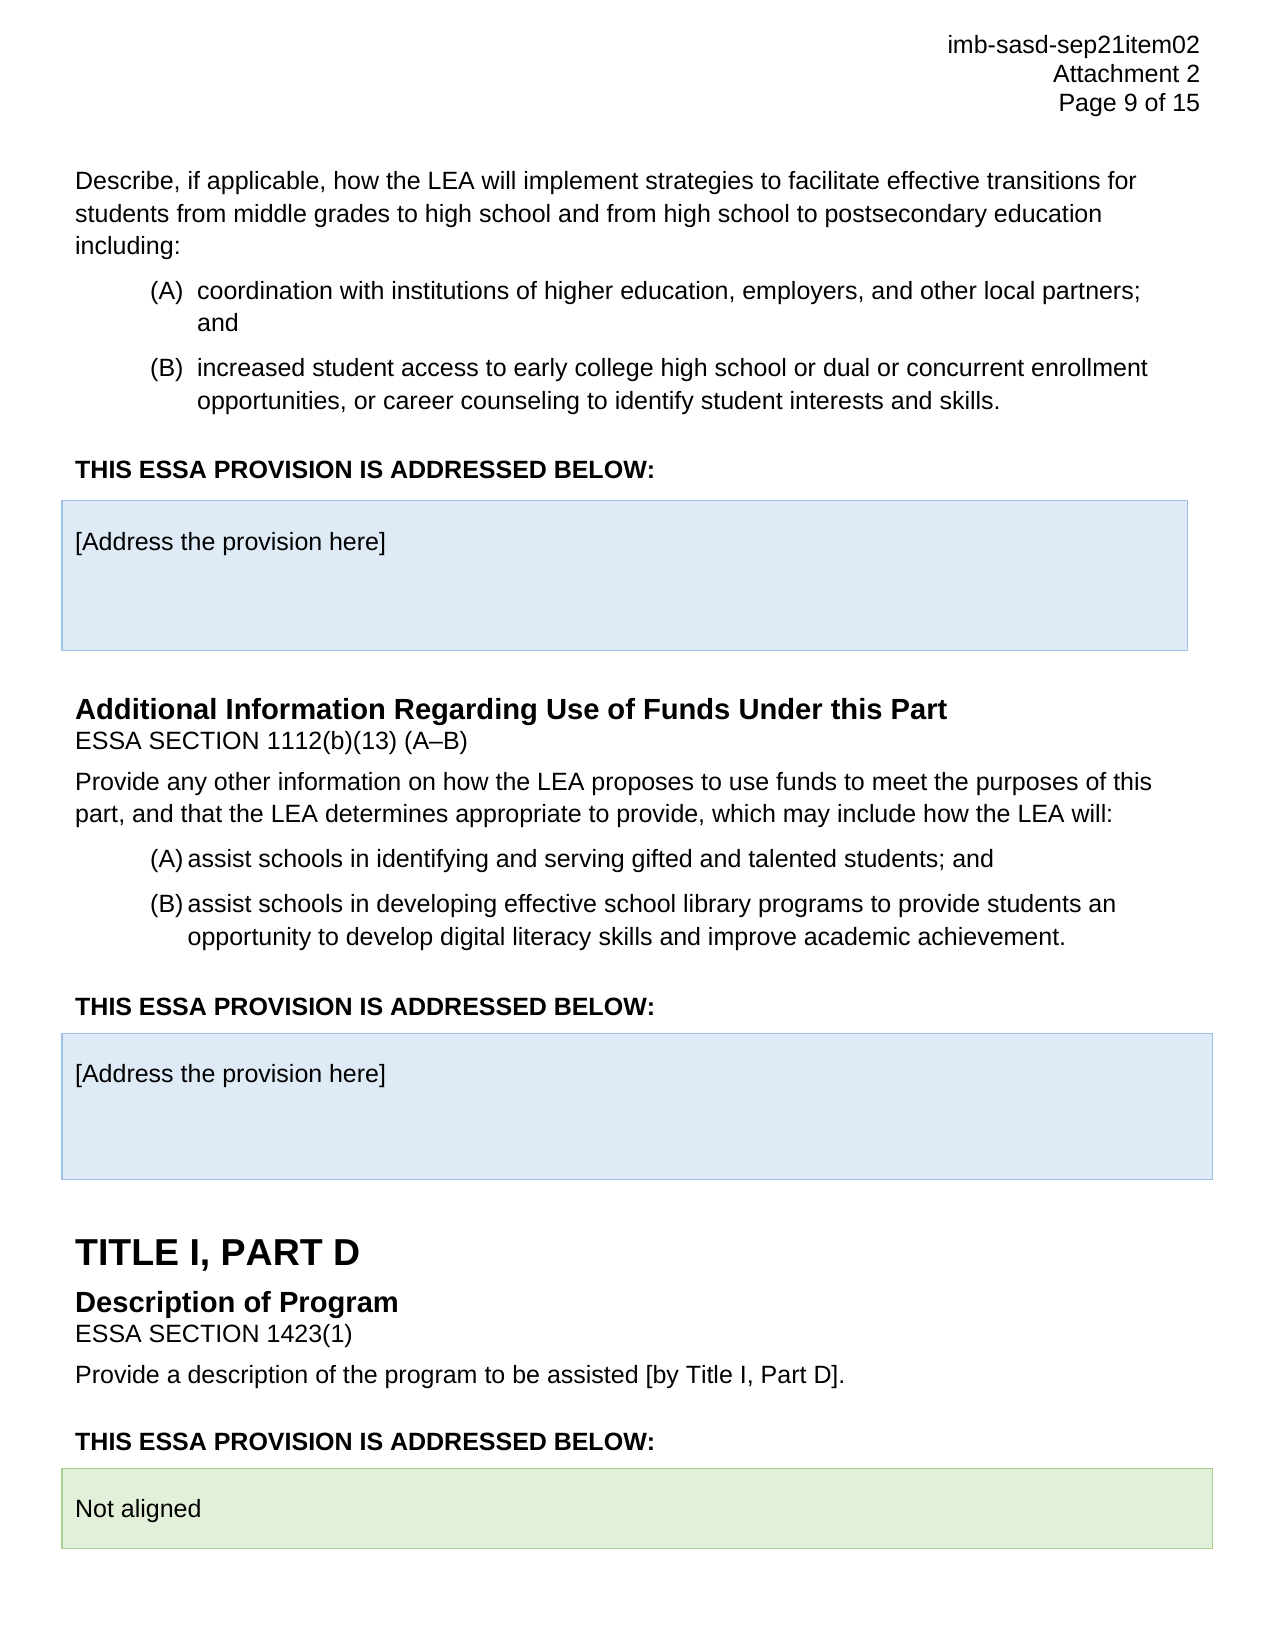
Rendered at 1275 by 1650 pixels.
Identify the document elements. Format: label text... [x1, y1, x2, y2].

list coordination with institutions of higher education, employers, and other local partners; and [150, 276, 1174, 337]
text THIS ESSA PROVISION IS ADDRESSED BELOW: [75, 456, 1174, 484]
list assist schools in identifying and serving gifted and talented students; and [150, 844, 1174, 873]
text THIS ESSA PROVISION IS ADDRESSED BELOW: [75, 1427, 1200, 1455]
text Not aligned [63, 1469, 1212, 1548]
text Provide a description of the program to be assisted [by Title I, Part D]. [75, 1360, 1200, 1389]
text THIS ESSA PROVISION IS ADDRESSED BELOW: [75, 992, 1200, 1020]
text [Address the provision here] [63, 1034, 1212, 1088]
list increased student access to early college high school or dual or concurrent enrollment opportunities, or career counseling to identify student interests and skills. [150, 353, 1174, 414]
text Additional Information Regarding Use of Funds Under this Part ESSA SECTION 1112(b)(13) (A–B) [75, 692, 1200, 754]
text Describe, if applicable, how the LEA will implement strategies to facilitate effective transitions for students from middle grades to high school and from high school to postsecondary education including: [75, 166, 1174, 260]
list assist schools in developing effective school library programs to provide students an opportunity to develop digital literacy skills and improve academic achievement. [150, 889, 1174, 950]
text [Address the provision here] [63, 501, 1187, 555]
text Description of Program ESSA SECTION 1423(1) [75, 1286, 1200, 1348]
text Provide any other information on how the LEA proposes to use funds to meet the purposes of this part, and that the LEA determines appropriate to provide, which may include how the LEA will: [75, 767, 1174, 828]
subtitle TITLE I, PART D [75, 1230, 1200, 1273]
